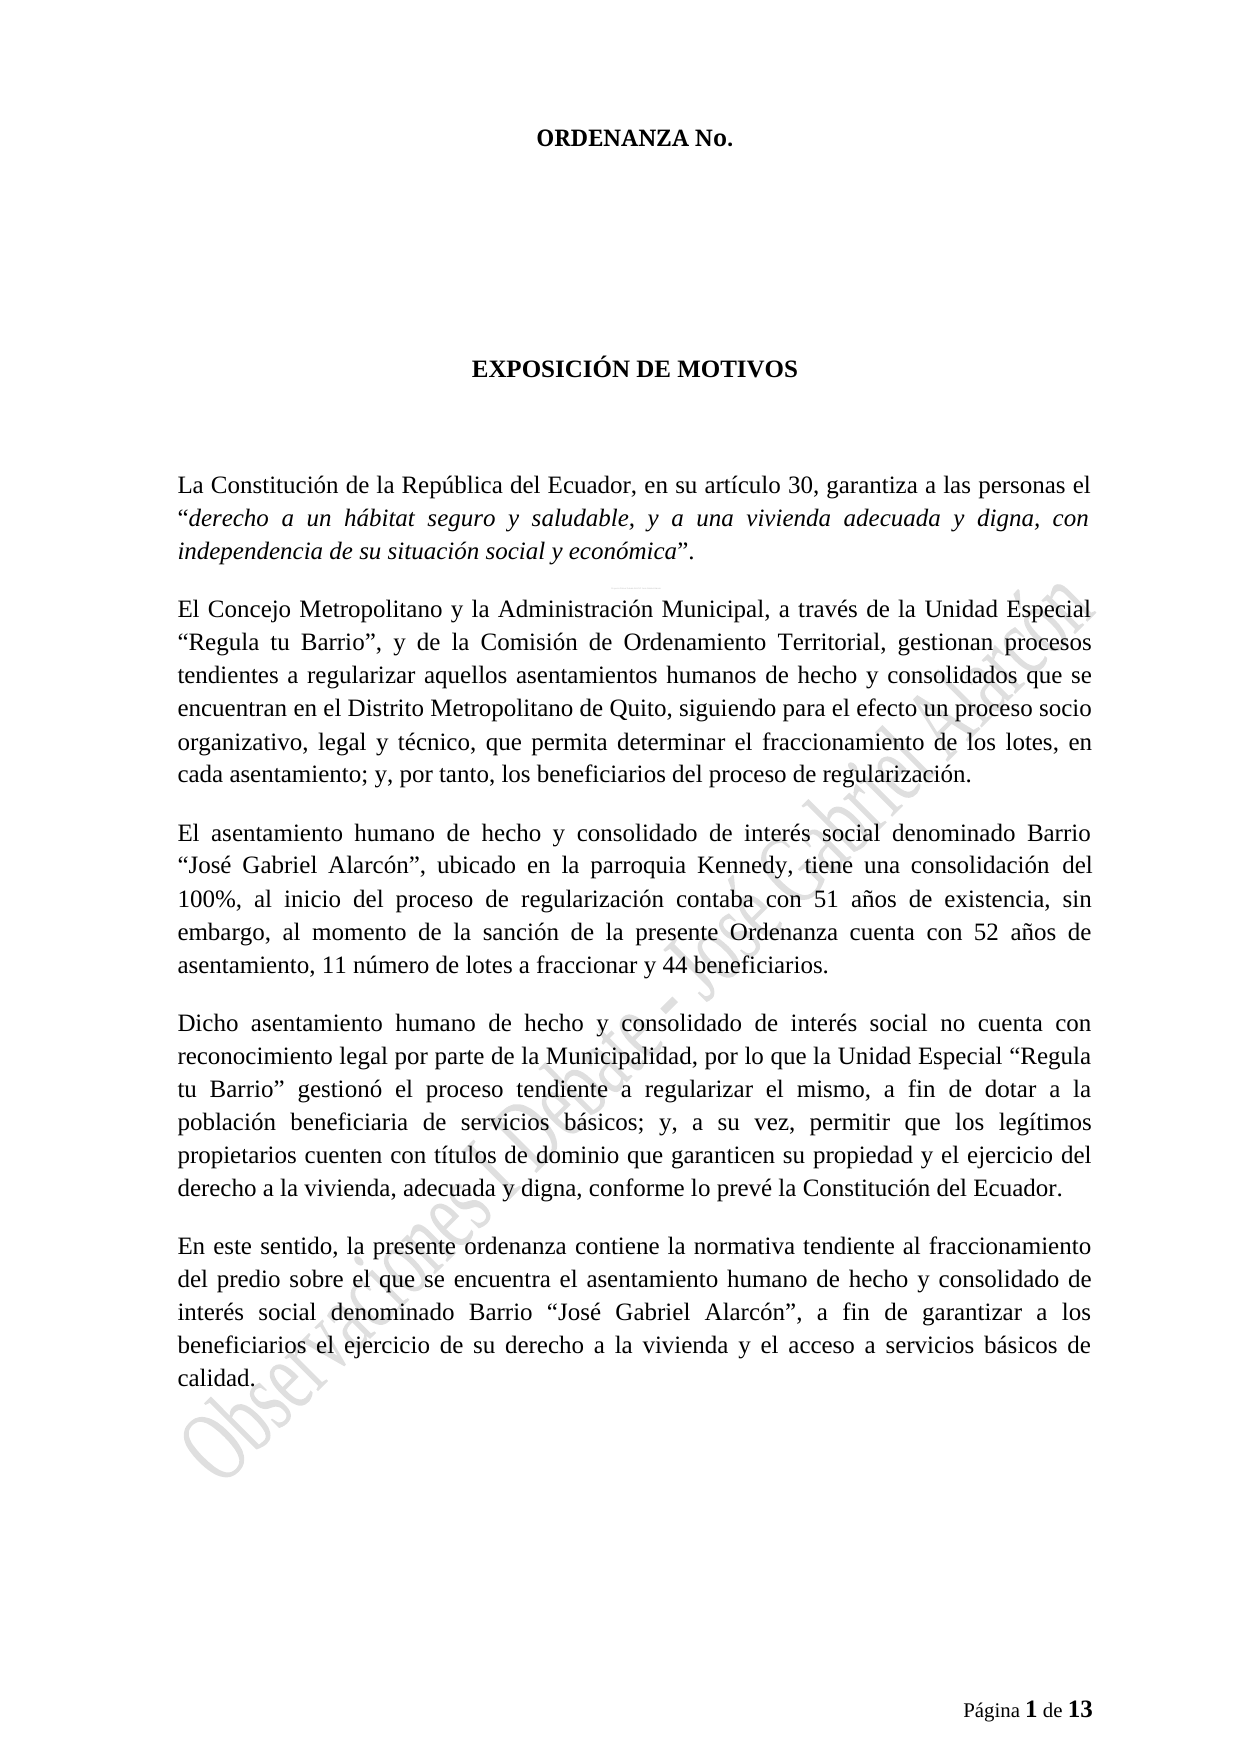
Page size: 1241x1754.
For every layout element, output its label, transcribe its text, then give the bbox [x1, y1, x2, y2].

text En este sentido, la presente ordenanza contiene la normativa tendiente al fraccionamiento del predio sobre el que se encuentra el asentamiento humano de hecho y consolidado de interés social denominado Barrio “José Gabriel Alarcón”, a fin de garantizar a los beneficiarios el ejercicio de su derecho a la vivienda y el acceso a servicios básicos de calidad. [177, 1231, 1092, 1392]
text Dicho asentamiento humano de hecho y consolidado de interés social no cuenta con reconocimiento legal por parte de la Municipalidad, por lo que la Unidad Especial “Regula tu Barrio” gestionó el proceso tendiente a regularizar el mismo, a fin de dotar a la población beneficiaria de servicios básicos; y, a su vez, permitir que los legítimos propietarios cuenten con títulos de dominio que garanticen su propiedad y el ejercicio del derecho a la vivienda, adecuada y digna, conforme lo prevé la Constitución del Ecuador. [177, 1008, 1092, 1202]
text El asentamiento humano de hecho y consolidado de interés social denominado Barrio “José Gabriel Alarcón”, ubicado en la parroquia Kennedy, tiene una consolidación del 100%, al inicio del proceso de regularización contaba con 51 años de existencia, sin embargo, al momento de la sanción de la presente Ordenanza cuenta con 52 años de asentamiento, 11 número de lotes a fraccionar y 44 beneficiarios. [177, 818, 1092, 978]
text La Constitución de la República del Ecuador, en su artículo 30, garantiza a las personas el “derecho a un hábitat seguro y saludable, y a una vivienda adecuada y digna, con independencia de su situación social y económica”. [177, 470, 1092, 565]
text EXPOSICIÓN DE MOTIVOS [177, 354, 1092, 383]
text El Concejo Metropolitano y la Administración Municipal, a través de la Unidad Especial “Regula tu Barrio”, y de la Comisión de Ordenamiento Territorial, gestionan procesos tendientes a regularizar aquellos asentamientos humanos de hecho y consolidados que se encuentran en el Distrito Metropolitano de Quito, siguiendo para el efecto un proceso socio organizativo, legal y técnico, que permita determinar el fraccionamiento de los lotes, en cada asentamiento; y, por tanto, los beneficiarios del proceso de regularización. [177, 594, 1092, 788]
